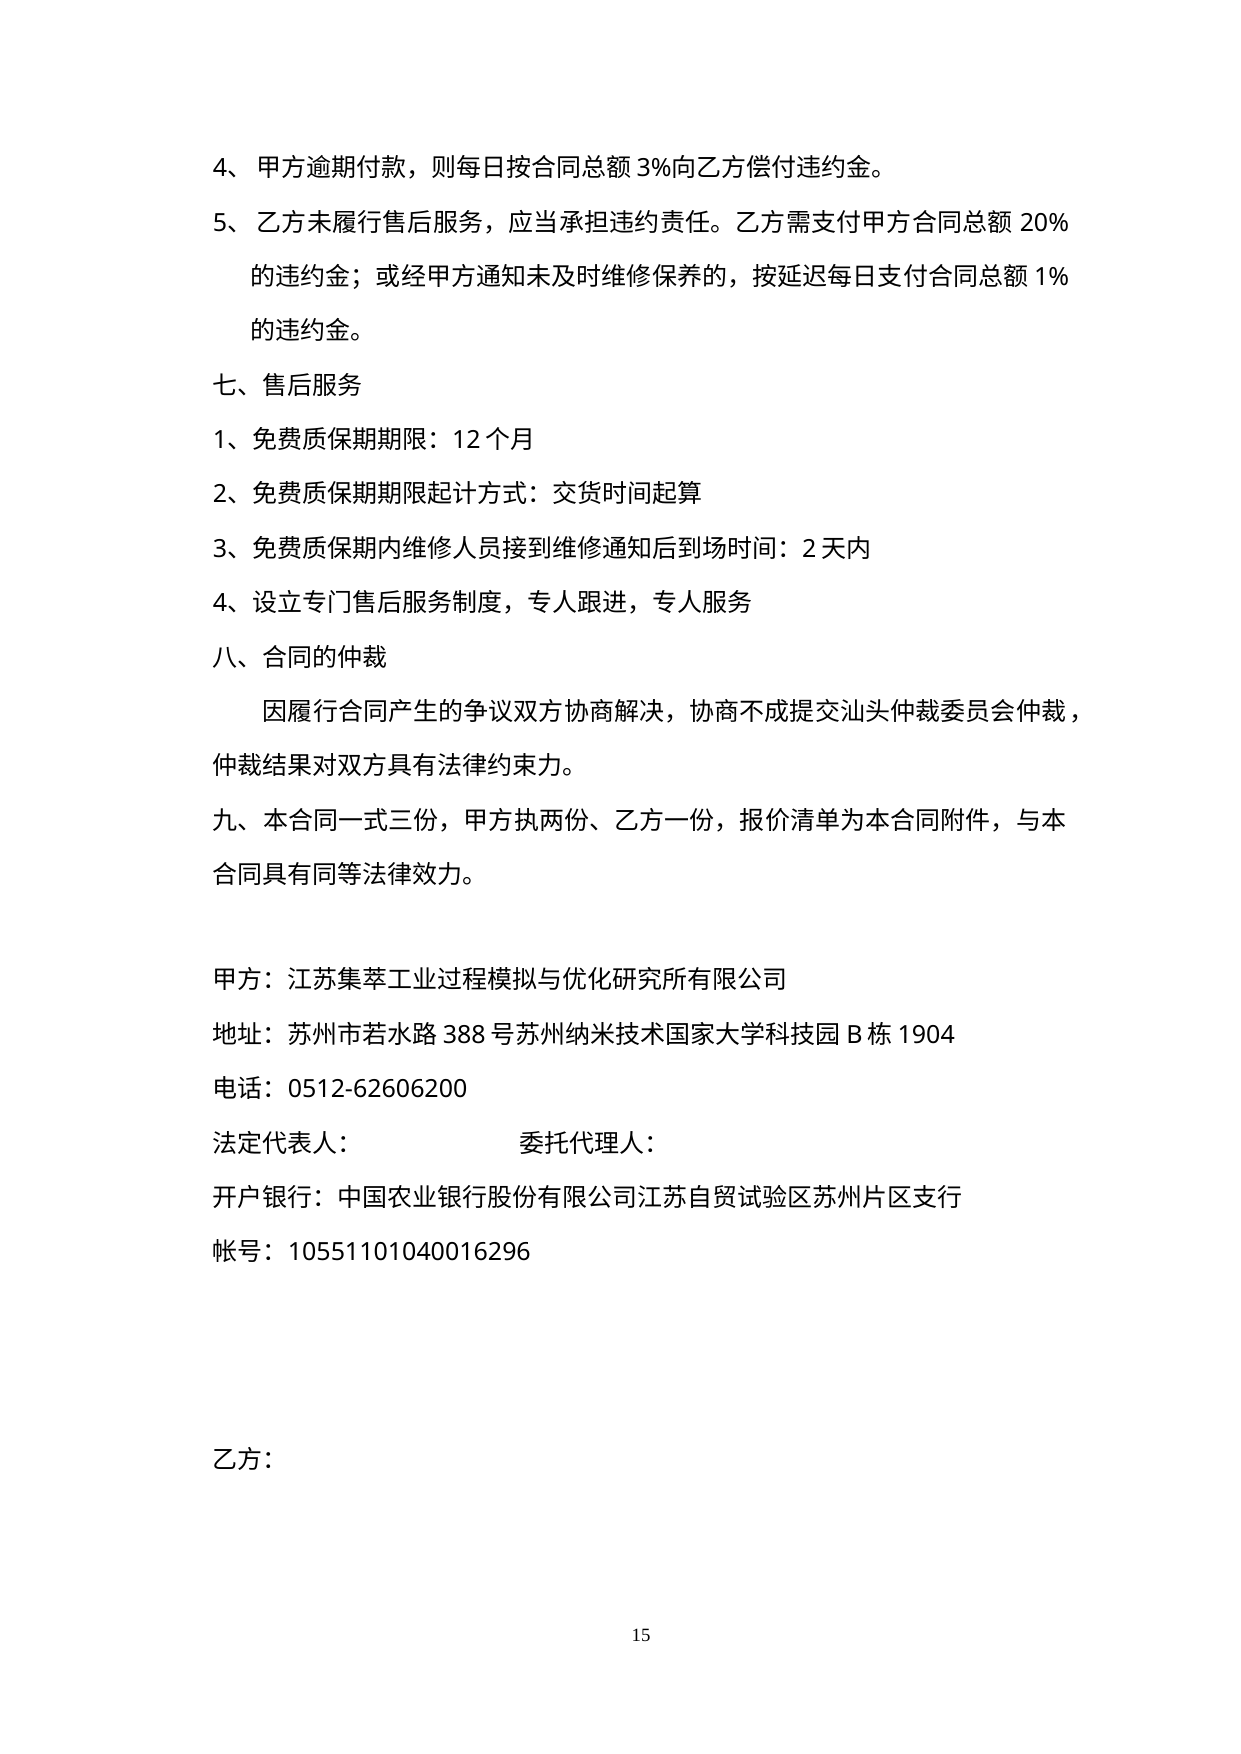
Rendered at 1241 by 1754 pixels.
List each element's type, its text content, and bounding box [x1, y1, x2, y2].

text 1、免费质保期期限：12个月 [213, 419, 1069, 456]
text 电话：0512-62606200 [213, 1069, 1069, 1105]
text 甲方：江苏集萃工业过程模拟与优化研究所有限公司 [213, 960, 1069, 996]
text 地址：苏州市若水路388号苏州纳米技术国家大学科技园 B栋1904 [213, 1014, 1069, 1051]
text 七、售后服务 [213, 365, 1069, 401]
text 乙方： [213, 1439, 1069, 1476]
text 九、本合同一式三份，甲方执两份、乙方一份，报价清单为本合同附件，与本合同具有同等法律效力。 [213, 800, 1069, 891]
text 法定代表人： 委托代理人： [213, 1123, 1069, 1159]
text 4、设立专门售后服务制度，专人跟进，专人服务 [213, 583, 1069, 619]
text 八、合同的仲裁 [213, 637, 1069, 673]
text 因履行合同产生的争议双方协商解决，协商不成提交汕头仲裁委员会仲裁，仲裁结果对双方具有法律约束力。 [213, 691, 1069, 782]
text 3、免费质保期内维修人员接到维修通知后到场时间：2天内 [213, 528, 1069, 564]
list 乙方未履行售后服务，应当承担违约责任。乙方需支付甲方合同总额20%的违约金；或经甲方通知未及时维修保养的，按延迟每日支付合同总额1%的违约金。 [213, 202, 1069, 347]
text 开户银行：中国农业银行股份有限公司江苏自贸试验区苏州片区支行 [213, 1177, 1069, 1214]
list 甲方逾期付款，则每日按合同总额3%向乙方偿付违约金。 [213, 148, 1069, 184]
text 2、免费质保期期限起计方式：交货时间起算 [213, 474, 1069, 510]
text 帐号：10551101040016296 [213, 1232, 1069, 1268]
